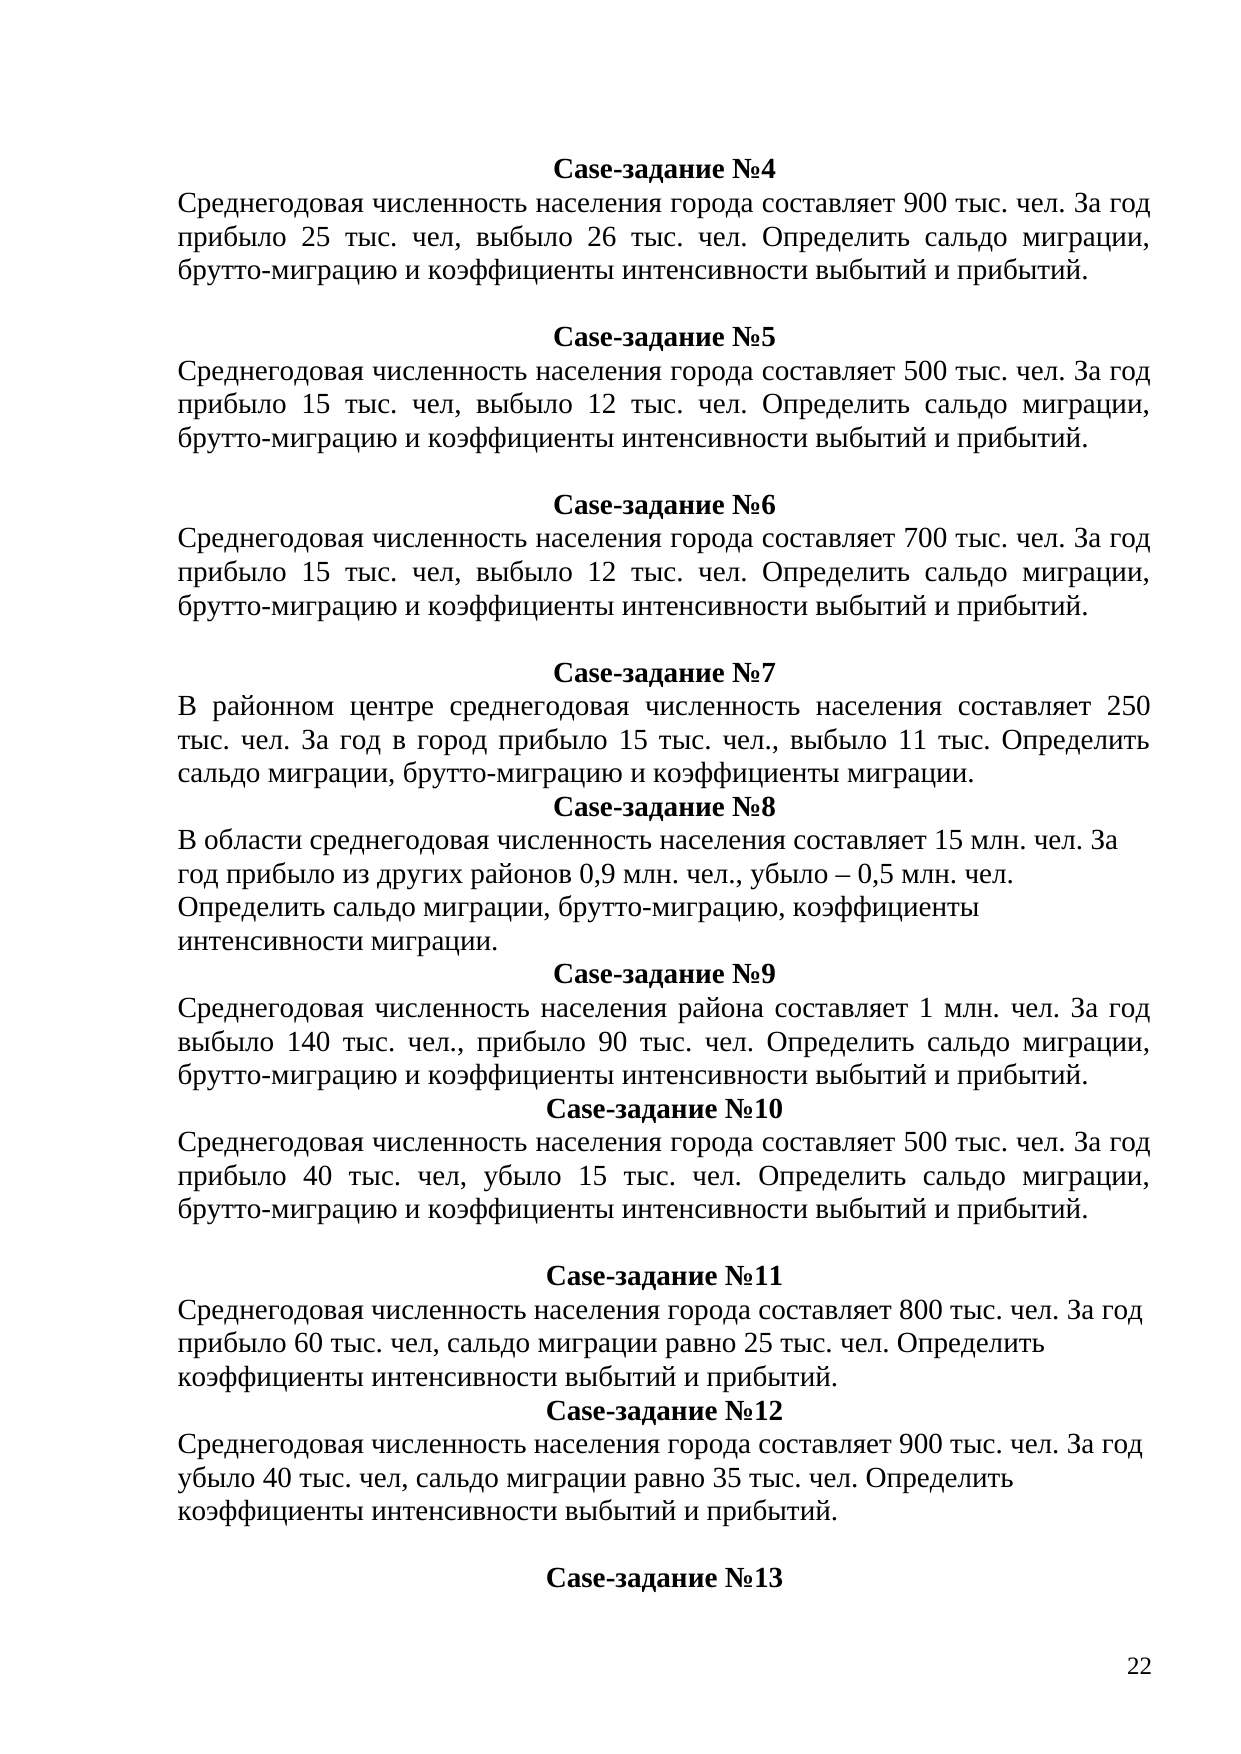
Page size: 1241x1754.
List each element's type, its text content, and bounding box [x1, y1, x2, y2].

text Case-задание №4 [177, 152, 1152, 185]
text Case-задание №11 [177, 1258, 1152, 1292]
text Среднегодовая численность населения города составляет 700 тыс. чел. За год прибыло 15 тыс. чел, выбыло 12 тыс. чел. Определить сальдо миграции, брутто-миграцию и коэффициенты интенсивности выбытий и прибытий. [177, 521, 1152, 621]
text Case-задание №10 [177, 1091, 1152, 1124]
text Case-задание №13 [177, 1560, 1152, 1594]
text Среднегодовая численность населения города составляет 500 тыс. чел. За год прибыло 40 тыс. чел, убыло 15 тыс. чел. Определить сальдо миграции, брутто-миграцию и коэффициенты интенсивности выбытий и прибытий. [177, 1124, 1152, 1225]
text Case-задание №7 [177, 655, 1152, 688]
text Среднегодовая численность населения города составляет 900 тыс. чел. За год убыло 40 тыс. чел, сальдо миграции равно 35 тыс. чел. Определить коэффициенты интенсивности выбытий и прибытий. [177, 1426, 1152, 1527]
text Среднегодовая численность населения города составляет 900 тыс. чел. За год прибыло 25 тыс. чел, выбыло 26 тыс. чел. Определить сальдо миграции, брутто-миграцию и коэффициенты интенсивности выбытий и прибытий. [177, 185, 1152, 286]
text Case-задание №12 [177, 1393, 1152, 1426]
text Case-задание №9 [177, 957, 1152, 990]
text В области среднегодовая численность населения составляет 15 млн. чел. За год прибыло из других районов 0,9 млн. чел., убыло – 0,5 млн. чел. Определить сальдо миграции, брутто-миграцию, коэффициенты [177, 822, 1152, 923]
text Среднегодовая численность населения города составляет 800 тыс. чел. За год прибыло 60 тыс. чел, сальдо миграции равно 25 тыс. чел. Определить коэффициенты интенсивности выбытий и прибытий. [177, 1292, 1152, 1393]
text Case-задание №8 [177, 789, 1152, 822]
text интенсивности миграции. [177, 923, 1152, 957]
text Case-задание №5 [177, 319, 1152, 353]
text Среднегодовая численность населения города составляет 500 тыс. чел. За год прибыло 15 тыс. чел, выбыло 12 тыс. чел. Определить сальдо миграции, брутто-миграцию и коэффициенты интенсивности выбытий и прибытий. [177, 353, 1152, 453]
text В районном центре среднегодовая численность населения составляет 250 тыс. чел. За год в город прибыло 15 тыс. чел., выбыло 11 тыс. Определить сальдо миграции, брутто-миграцию и коэффициенты миграции. [177, 688, 1152, 789]
text Case-задание №6 [177, 487, 1152, 521]
text Среднегодовая численность населения района составляет 1 млн. чел. За год выбыло 140 тыс. чел., прибыло 90 тыс. чел. Определить сальдо миграции, брутто-миграцию и коэффициенты интенсивности выбытий и прибытий. [177, 990, 1152, 1091]
